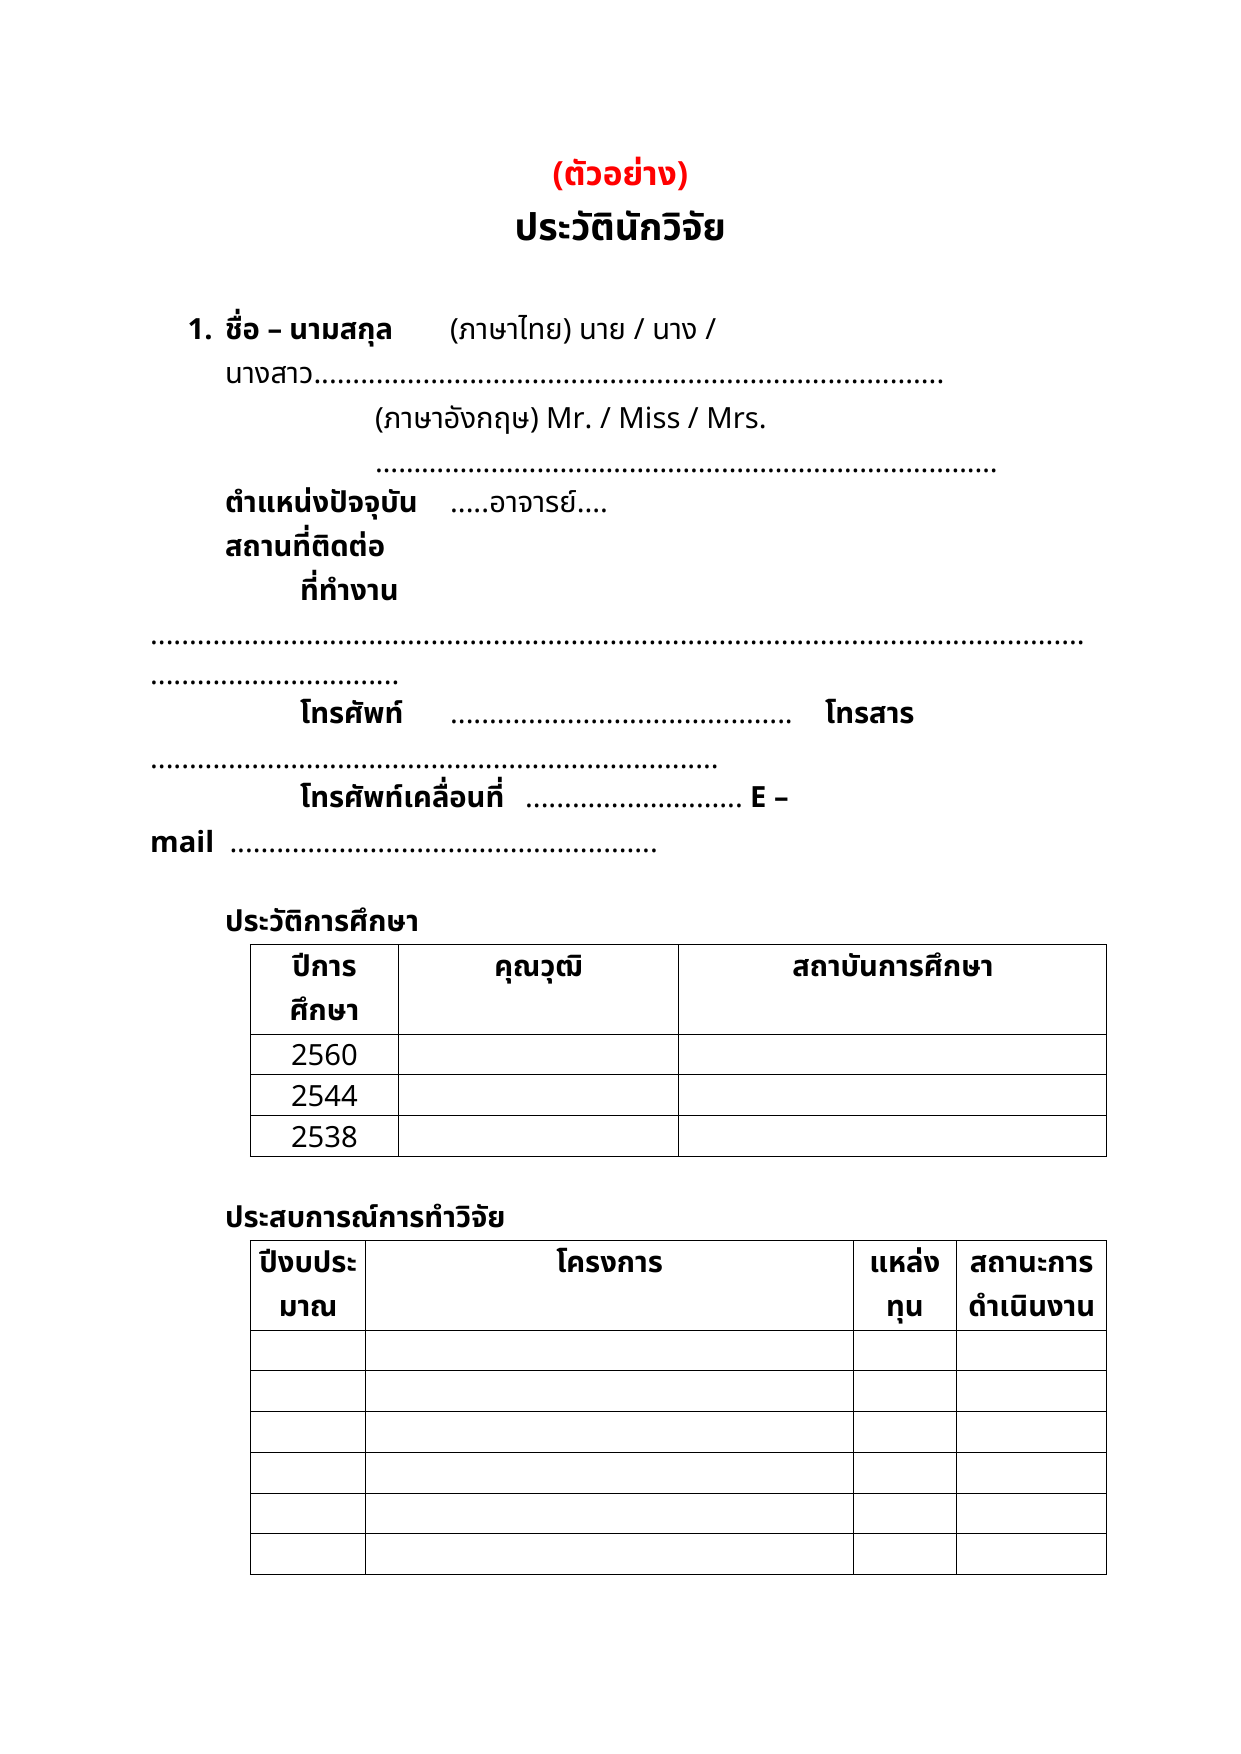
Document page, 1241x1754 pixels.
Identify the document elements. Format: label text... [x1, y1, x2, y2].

text โทรศัพท์ ............................................ โทรสาร ......................................................................... [150, 693, 1090, 777]
table_header แหล่งทุน [854, 1241, 956, 1329]
table_cell [366, 1534, 853, 1574]
text โทรศัพท์เคลื่อนที่ .............………...... E – mail ....................................................... [150, 777, 1090, 861]
table_cell 2560 [251, 1035, 398, 1074]
table_header สถาบันการศึกษา [679, 945, 1106, 1033]
table_cell 2538 [251, 1116, 398, 1156]
table_cell [957, 1453, 1106, 1492]
table_header คุณวุฒิ [399, 945, 678, 1033]
table_cell [854, 1534, 956, 1574]
text ตำแหน่งปัจจุบัน .....อาจารย์.... [150, 481, 1090, 525]
list ชื่อ – นามสกุล (ภาษาไทย) นาย / นาง / นางสาว................................................................................. [187, 308, 1090, 397]
table_header ปีการศึกษา [251, 945, 398, 1033]
table_cell [251, 1412, 365, 1452]
table_header โครงการ [366, 1241, 853, 1329]
table_cell [399, 1116, 678, 1156]
table_cell [366, 1494, 853, 1533]
table_cell [251, 1371, 365, 1411]
table_cell [679, 1035, 1106, 1074]
table_cell [957, 1371, 1106, 1411]
table_cell [366, 1453, 853, 1492]
table_cell [366, 1412, 853, 1452]
table_cell 2544 [251, 1075, 398, 1115]
table_header สถานะการดำเนินงาน [957, 1241, 1106, 1329]
table_cell [957, 1331, 1106, 1370]
table_cell [399, 1035, 678, 1074]
table_cell [251, 1494, 365, 1533]
text ประวัตินักวิจัย [150, 201, 1090, 257]
table_cell [854, 1371, 956, 1411]
text สถานที่ติดต่อ [150, 525, 1090, 569]
text ประวัติการศึกษา [150, 900, 1090, 944]
table_cell [251, 1453, 365, 1492]
text (ภาษาอังกฤษ) Mr. / Miss / Mrs. ……………………………………………………………………… [375, 397, 1090, 481]
text ประสบการณ์การทำวิจัย [150, 1196, 1090, 1240]
table_cell [251, 1534, 365, 1574]
table_cell [957, 1534, 1106, 1574]
table_cell [366, 1331, 853, 1370]
table_header ปีงบประมาณ [251, 1241, 365, 1329]
table_cell [854, 1412, 956, 1452]
table_cell [854, 1453, 956, 1492]
text (ตัวอย่าง) [150, 150, 1090, 201]
text ที่ทำงาน ........................................................................................................................................................ [150, 569, 1090, 693]
table_cell [399, 1075, 678, 1115]
table_cell [366, 1371, 853, 1411]
table_cell [957, 1494, 1106, 1533]
table_cell [251, 1331, 365, 1370]
table_cell [679, 1116, 1106, 1156]
table_cell [854, 1331, 956, 1370]
table_cell [957, 1412, 1106, 1452]
table_cell [679, 1075, 1106, 1115]
table_cell [854, 1494, 956, 1533]
